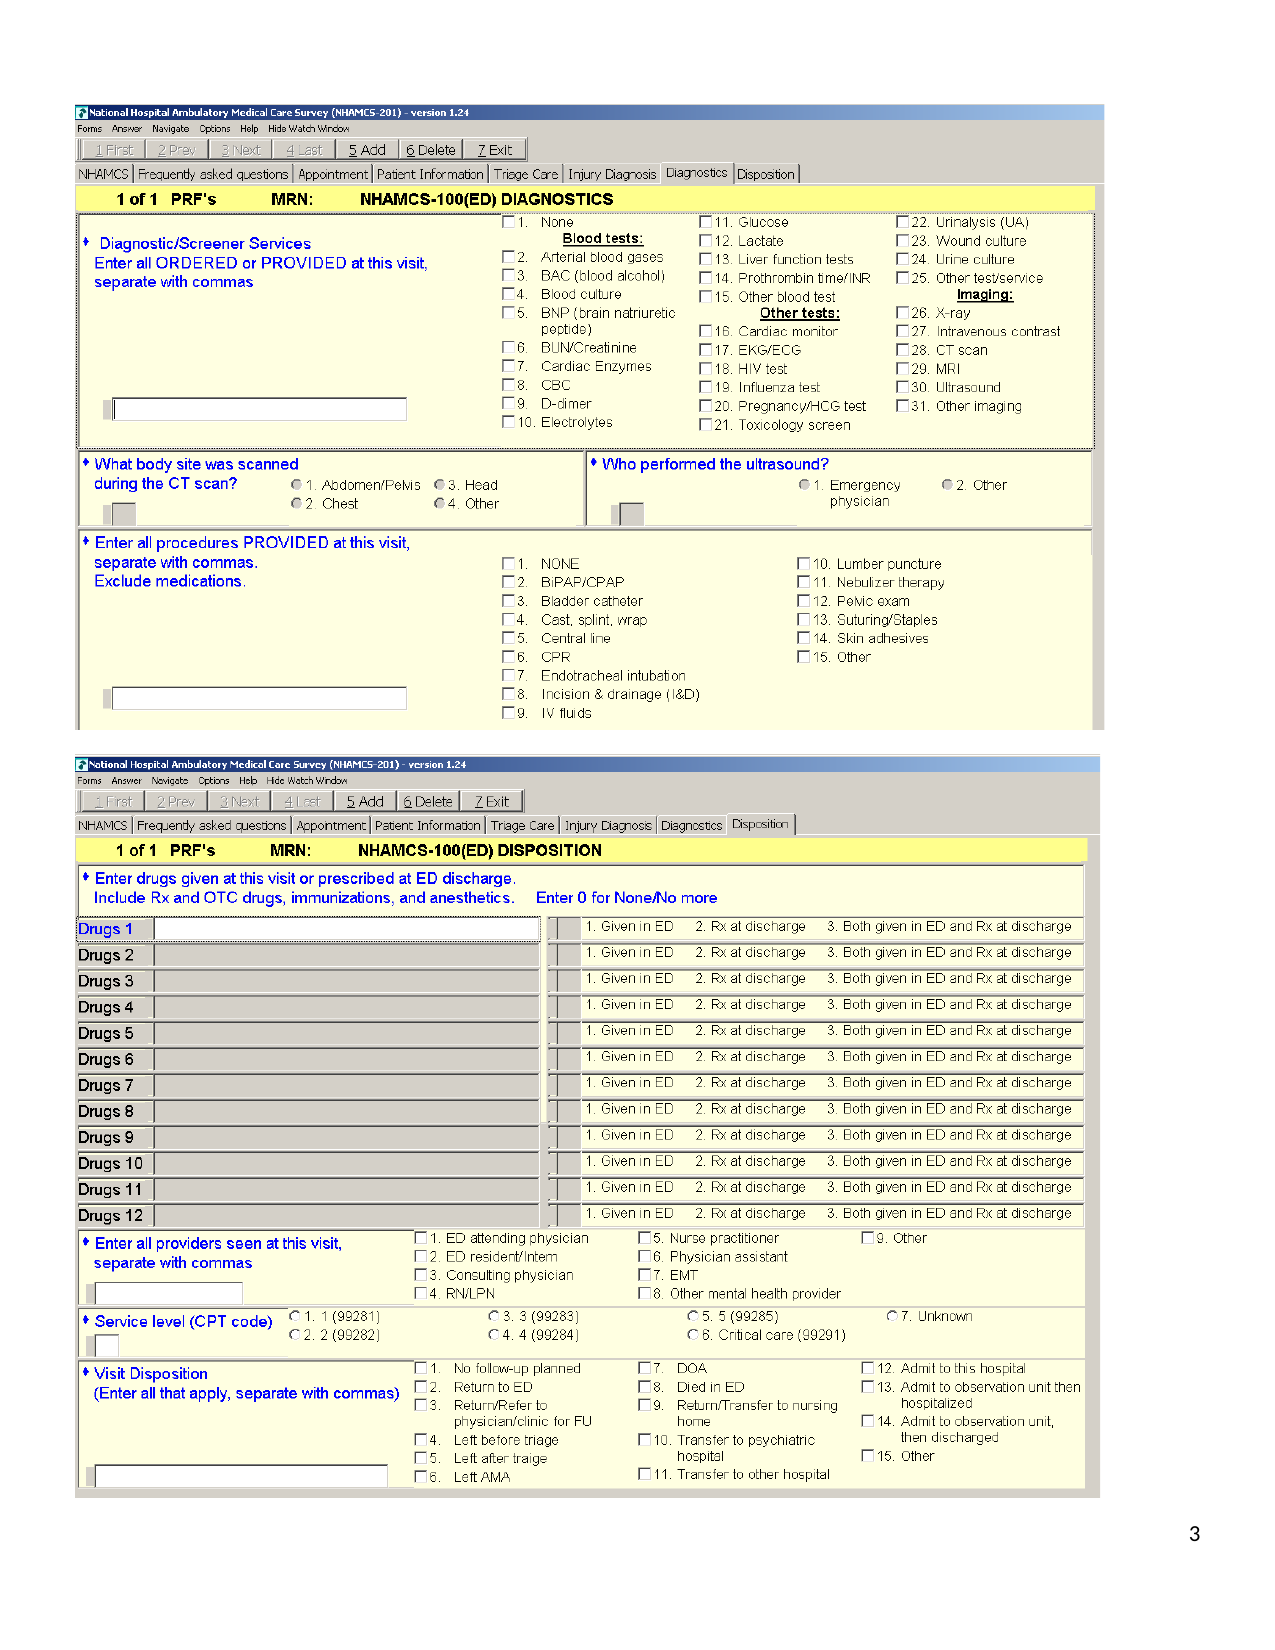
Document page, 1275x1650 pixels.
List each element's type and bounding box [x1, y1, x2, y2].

picture [75, 754, 1100, 1498]
picture [75, 103, 1105, 730]
